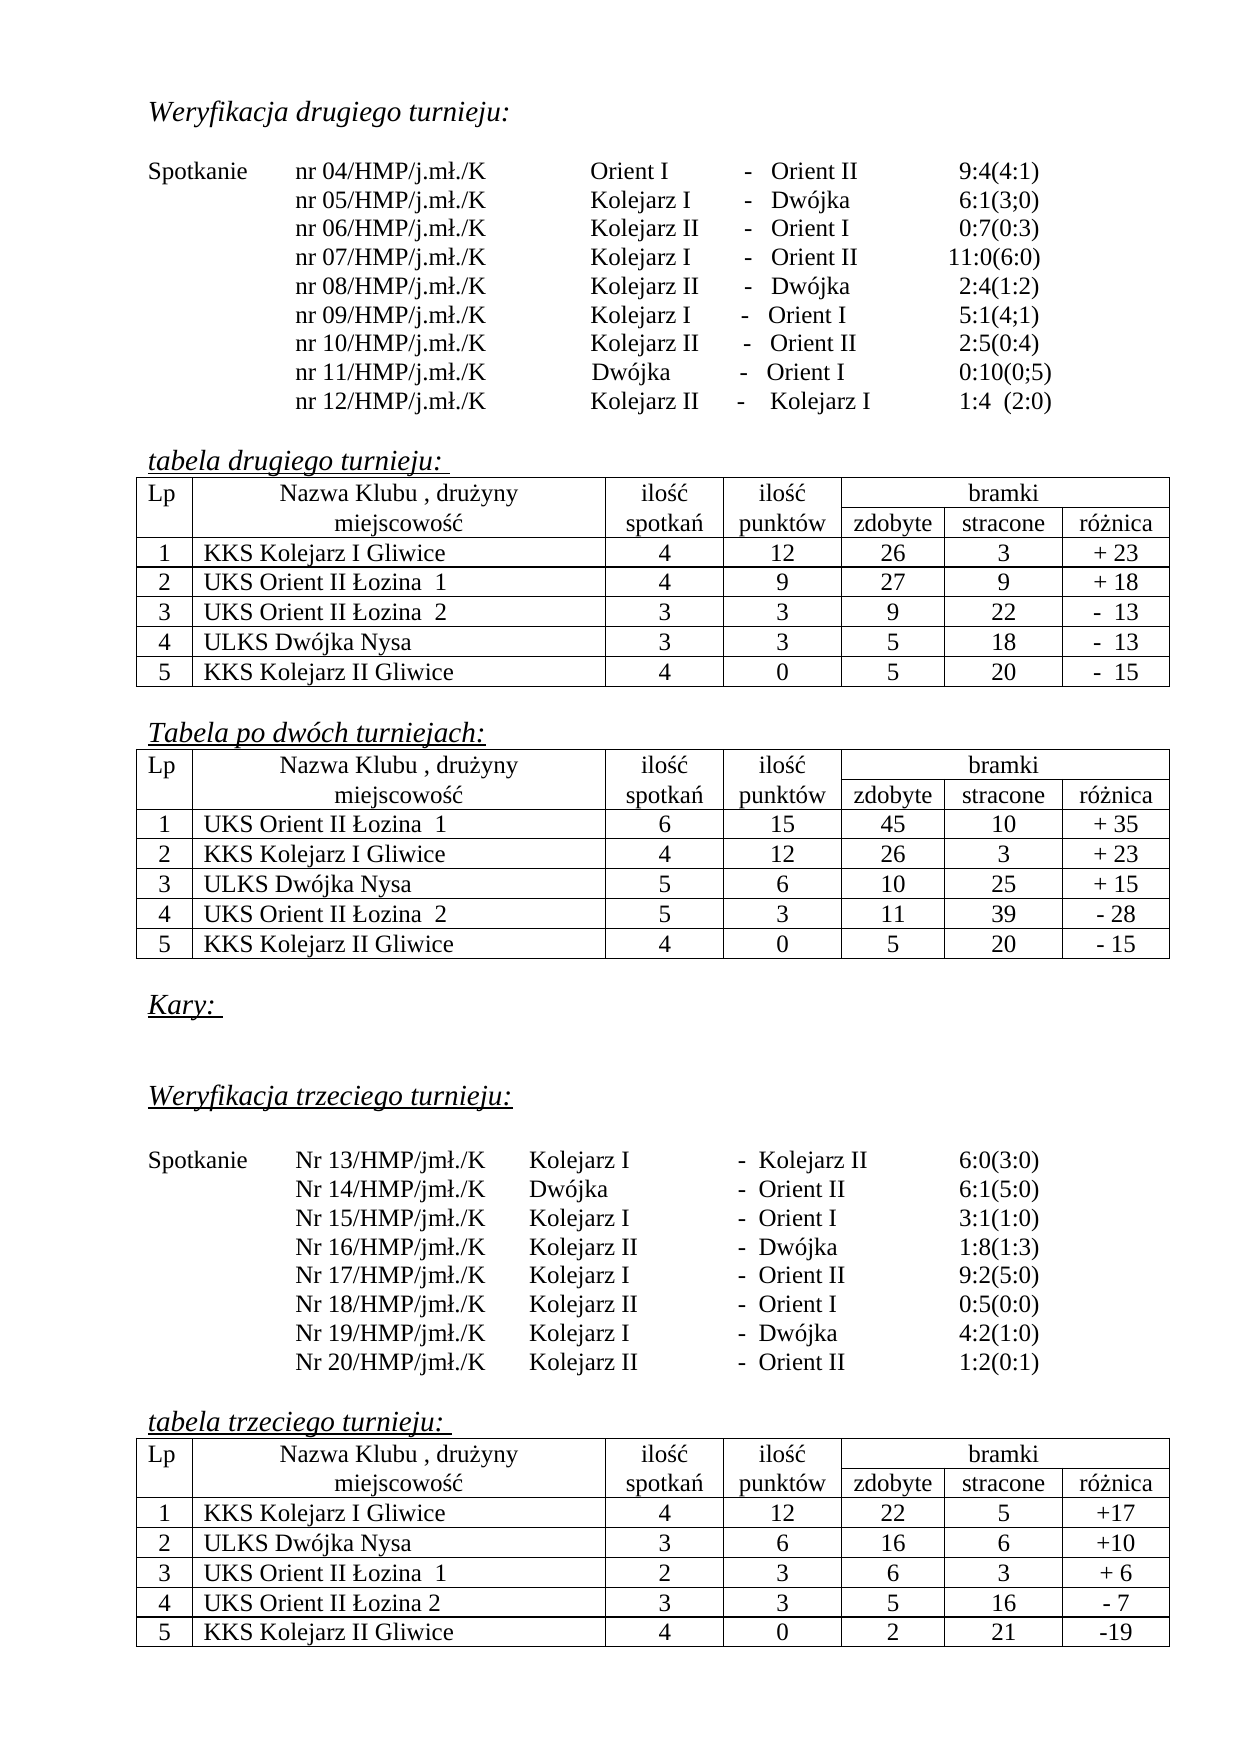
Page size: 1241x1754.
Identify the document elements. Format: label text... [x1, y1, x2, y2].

table_cell 4 [606, 1618, 723, 1646]
table_cell - 28 [1063, 899, 1169, 928]
table_cell 39 [945, 899, 1062, 928]
table_cell 45 [842, 810, 944, 838]
text nr 11/HMP/j.mł./K Dwójka - Orient I 0:10(0;5) [221, 357, 1167, 386]
table_cell spotkań [606, 779, 723, 808]
table_cell 21 [945, 1618, 1062, 1646]
table_header [1063, 478, 1169, 507]
table_cell 1 [137, 810, 192, 838]
table_cell 22 [842, 1498, 944, 1527]
table_cell 18 [945, 627, 1062, 656]
table_cell 12 [724, 839, 841, 868]
table_cell 10 [945, 810, 1062, 838]
table_cell 27 [842, 568, 944, 596]
table_header Lp [137, 478, 192, 507]
table_cell KKS Kolejarz II Gliwice [193, 1618, 605, 1646]
text Nr 18/HMP/jmł./K Kolejarz II - Orient I 0:5(0:0) [221, 1289, 1167, 1318]
text nr 09/HMP/j.mł./K Kolejarz I - Orient I 5:1(4;1) [221, 300, 1167, 328]
table_header ilość [606, 478, 723, 507]
table_header Nazwa Klubu , drużyny [193, 1439, 605, 1467]
table_cell 9 [724, 568, 841, 596]
table_cell 4 [606, 568, 723, 596]
table_cell KKS Kolejarz II Gliwice [193, 657, 605, 686]
text nr 08/HMP/j.mł./K Kolejarz II - Dwójka 2:4(1:2) [221, 271, 1167, 300]
table_cell 3 [945, 538, 1062, 566]
text Weryfikacja drugiego turnieju: [148, 94, 1167, 127]
table_header bramki [945, 750, 1062, 779]
table_cell 5 [842, 929, 944, 957]
table_cell ULKS Dwójka Nysa [193, 627, 605, 656]
table_cell UKS Orient II Łozina 1 [193, 1558, 605, 1587]
table_cell miejscowość [193, 507, 605, 537]
table_cell 4 [137, 627, 192, 656]
table_cell UKS Orient II Łozina 2 [193, 1588, 605, 1616]
table_cell różnica [1063, 1469, 1169, 1497]
table_cell 5 [137, 929, 192, 957]
table_cell [137, 779, 192, 808]
table_cell miejscowość [193, 1468, 605, 1497]
table_cell UKS Orient II Łozina 1 [193, 568, 605, 596]
table_cell 5 [137, 657, 192, 686]
table_cell UKS Orient II Łozina 2 [193, 597, 605, 626]
table_header [1063, 1439, 1169, 1467]
table_cell 9 [945, 568, 1062, 596]
table_cell 1 [137, 1498, 192, 1527]
table_cell 2 [842, 1618, 944, 1646]
table_header [842, 1439, 944, 1467]
table_cell 3 [945, 839, 1062, 868]
table_cell 2 [606, 1558, 723, 1587]
table_cell 3 [137, 869, 192, 898]
table_cell stracone [945, 1469, 1062, 1497]
table_cell 1 [137, 538, 192, 566]
table_cell 9 [842, 597, 944, 626]
table_cell stracone [945, 780, 1062, 808]
table_cell +10 [1063, 1528, 1169, 1557]
table_cell ULKS Dwójka Nysa [193, 869, 605, 898]
table_header ilość [606, 750, 723, 779]
table_cell 16 [945, 1588, 1062, 1616]
table_cell - 13 [1063, 597, 1169, 626]
text Kary: [148, 987, 1167, 1021]
table_header Nazwa Klubu , drużyny [193, 750, 605, 779]
table_header ilość [724, 750, 841, 779]
table_cell [137, 1468, 192, 1497]
table_cell 10 [842, 869, 944, 898]
table_header bramki [945, 478, 1062, 507]
text tabela drugiego turnieju: [148, 443, 1167, 477]
table_cell zdobyte [842, 508, 944, 537]
table_cell spotkań [606, 507, 723, 537]
table_cell - 13 [1063, 627, 1169, 656]
table_cell UKS Orient II Łozina 2 [193, 899, 605, 928]
text nr 10/HMP/j.mł./K Kolejarz II - Orient II 2:5(0:4) [221, 328, 1167, 357]
table_cell 3 [606, 627, 723, 656]
table_cell UKS Orient II Łozina 1 [193, 810, 605, 838]
text nr 12/HMP/j.mł./K Kolejarz II - Kolejarz I 1:4 (2:0) [221, 386, 1167, 415]
table_cell 2 [137, 839, 192, 868]
table_cell KKS Kolejarz II Gliwice [193, 929, 605, 957]
text Nr 19/HMP/jmł./K Kolejarz I - Dwójka 4:2(1:0) [221, 1318, 1167, 1347]
table_cell + 23 [1063, 839, 1169, 868]
table_cell 5 [842, 1588, 944, 1616]
table_cell 3 [724, 1558, 841, 1587]
table_cell 4 [606, 929, 723, 957]
table_header Lp [137, 1439, 192, 1467]
table_cell 3 [945, 1558, 1062, 1587]
table_cell 5 [842, 657, 944, 686]
table_cell stracone [945, 508, 1062, 537]
text Spotkanie nr 04/HMP/j.mł./K Orient I - Orient II 9:4(4:1) [148, 156, 1167, 185]
text Spotkanie Nr 13/HMP/jmł./K Kolejarz I - Kolejarz II 6:0(3:0) [148, 1145, 1167, 1174]
text nr 05/HMP/j.mł./K Kolejarz I - Dwójka 6:1(3;0) [148, 185, 1167, 213]
table_cell 4 [606, 657, 723, 686]
table_cell 3 [724, 597, 841, 626]
table_cell 3 [137, 597, 192, 626]
table_cell 2 [137, 568, 192, 596]
table_cell 26 [842, 839, 944, 868]
table_cell + 23 [1063, 538, 1169, 566]
table_cell 4 [606, 1498, 723, 1527]
table_cell 4 [137, 1588, 192, 1616]
text Weryfikacja trzeciego turnieju: [148, 1078, 1167, 1112]
table_cell 3 [606, 1528, 723, 1557]
table_cell KKS Kolejarz I Gliwice [193, 1498, 605, 1527]
table_cell + 15 [1063, 869, 1169, 898]
table_cell punktów [724, 507, 841, 537]
table_cell zdobyte [842, 1469, 944, 1497]
table_header bramki [945, 1439, 1062, 1467]
table_header [842, 478, 944, 507]
table_cell 0 [724, 929, 841, 957]
table_cell 4 [137, 899, 192, 928]
table_cell 5 [945, 1498, 1062, 1527]
table_cell ULKS Dwójka Nysa [193, 1528, 605, 1557]
table_cell miejscowość [193, 779, 605, 808]
table_cell spotkań [606, 1468, 723, 1497]
table_cell 0 [724, 657, 841, 686]
table_cell 5 [606, 869, 723, 898]
table_cell 6 [724, 869, 841, 898]
table_cell 25 [945, 869, 1062, 898]
table_cell 5 [137, 1618, 192, 1646]
table_cell - 15 [1063, 657, 1169, 686]
table_cell 20 [945, 657, 1062, 686]
table_cell 5 [842, 627, 944, 656]
text Nr 14/HMP/jmł./K Dwójka - Orient II 6:1(5:0) [221, 1174, 1167, 1203]
text Nr 15/HMP/jmł./K Kolejarz I - Orient I 3:1(1:0) [221, 1203, 1167, 1232]
table_cell 6 [945, 1528, 1062, 1557]
table_cell różnica [1063, 780, 1169, 808]
table_header Lp [137, 750, 192, 779]
table_cell + 18 [1063, 568, 1169, 596]
table_cell 3 [137, 1558, 192, 1587]
table_cell 6 [606, 810, 723, 838]
table_cell - 7 [1063, 1588, 1169, 1616]
table_cell +17 [1063, 1498, 1169, 1527]
table_cell różnica [1063, 508, 1169, 537]
table_cell -19 [1063, 1618, 1169, 1646]
table_cell 26 [842, 538, 944, 566]
table_cell 3 [724, 899, 841, 928]
table_cell 12 [724, 1498, 841, 1527]
table_cell 5 [606, 899, 723, 928]
text Nr 20/HMP/jmł./K Kolejarz II - Orient II 1:2(0:1) [221, 1347, 1167, 1375]
table_cell 12 [724, 538, 841, 566]
table_cell + 35 [1063, 810, 1169, 838]
table_cell 16 [842, 1528, 944, 1557]
table_cell 6 [842, 1558, 944, 1587]
text nr 06/HMP/j.mł./K Kolejarz II - Orient I 0:7(0:3) [221, 213, 1167, 242]
table_cell 11 [842, 899, 944, 928]
text Nr 17/HMP/jmł./K Kolejarz I - Orient II 9:2(5:0) [221, 1260, 1167, 1289]
table_header [1063, 750, 1169, 779]
text Nr 16/HMP/jmł./K Kolejarz II - Dwójka 1:8(1:3) [221, 1232, 1167, 1260]
table_cell 3 [606, 597, 723, 626]
table_header Nazwa Klubu , drużyny [193, 478, 605, 507]
table_cell KKS Kolejarz I Gliwice [193, 839, 605, 868]
table_cell zdobyte [842, 780, 944, 808]
table_cell KKS Kolejarz I Gliwice [193, 538, 605, 566]
table_cell 15 [724, 810, 841, 838]
table_cell 22 [945, 597, 1062, 626]
table_cell 2 [137, 1528, 192, 1557]
table_cell 6 [724, 1528, 841, 1557]
table_cell 3 [724, 627, 841, 656]
table_cell 0 [724, 1618, 841, 1646]
text Tabela po dwóch turniejach: [148, 715, 1167, 749]
table_cell punktów [724, 779, 841, 808]
text tabela trzeciego turnieju: [148, 1404, 1167, 1438]
table_cell - 15 [1063, 929, 1169, 957]
table_cell 4 [606, 538, 723, 566]
table_cell 3 [606, 1588, 723, 1616]
table_cell + 6 [1063, 1558, 1169, 1587]
text nr 07/HMP/j.mł./K Kolejarz I - Orient II 11:0(6:0) [221, 242, 1167, 271]
table_header ilość [606, 1439, 723, 1467]
table_header ilość [724, 478, 841, 507]
table_cell 20 [945, 929, 1062, 957]
table_cell punktów [724, 1468, 841, 1497]
table_cell 4 [606, 839, 723, 868]
table_header [842, 750, 944, 779]
table_cell 3 [724, 1588, 841, 1616]
table_cell [137, 507, 192, 537]
table_header ilość [724, 1439, 841, 1467]
